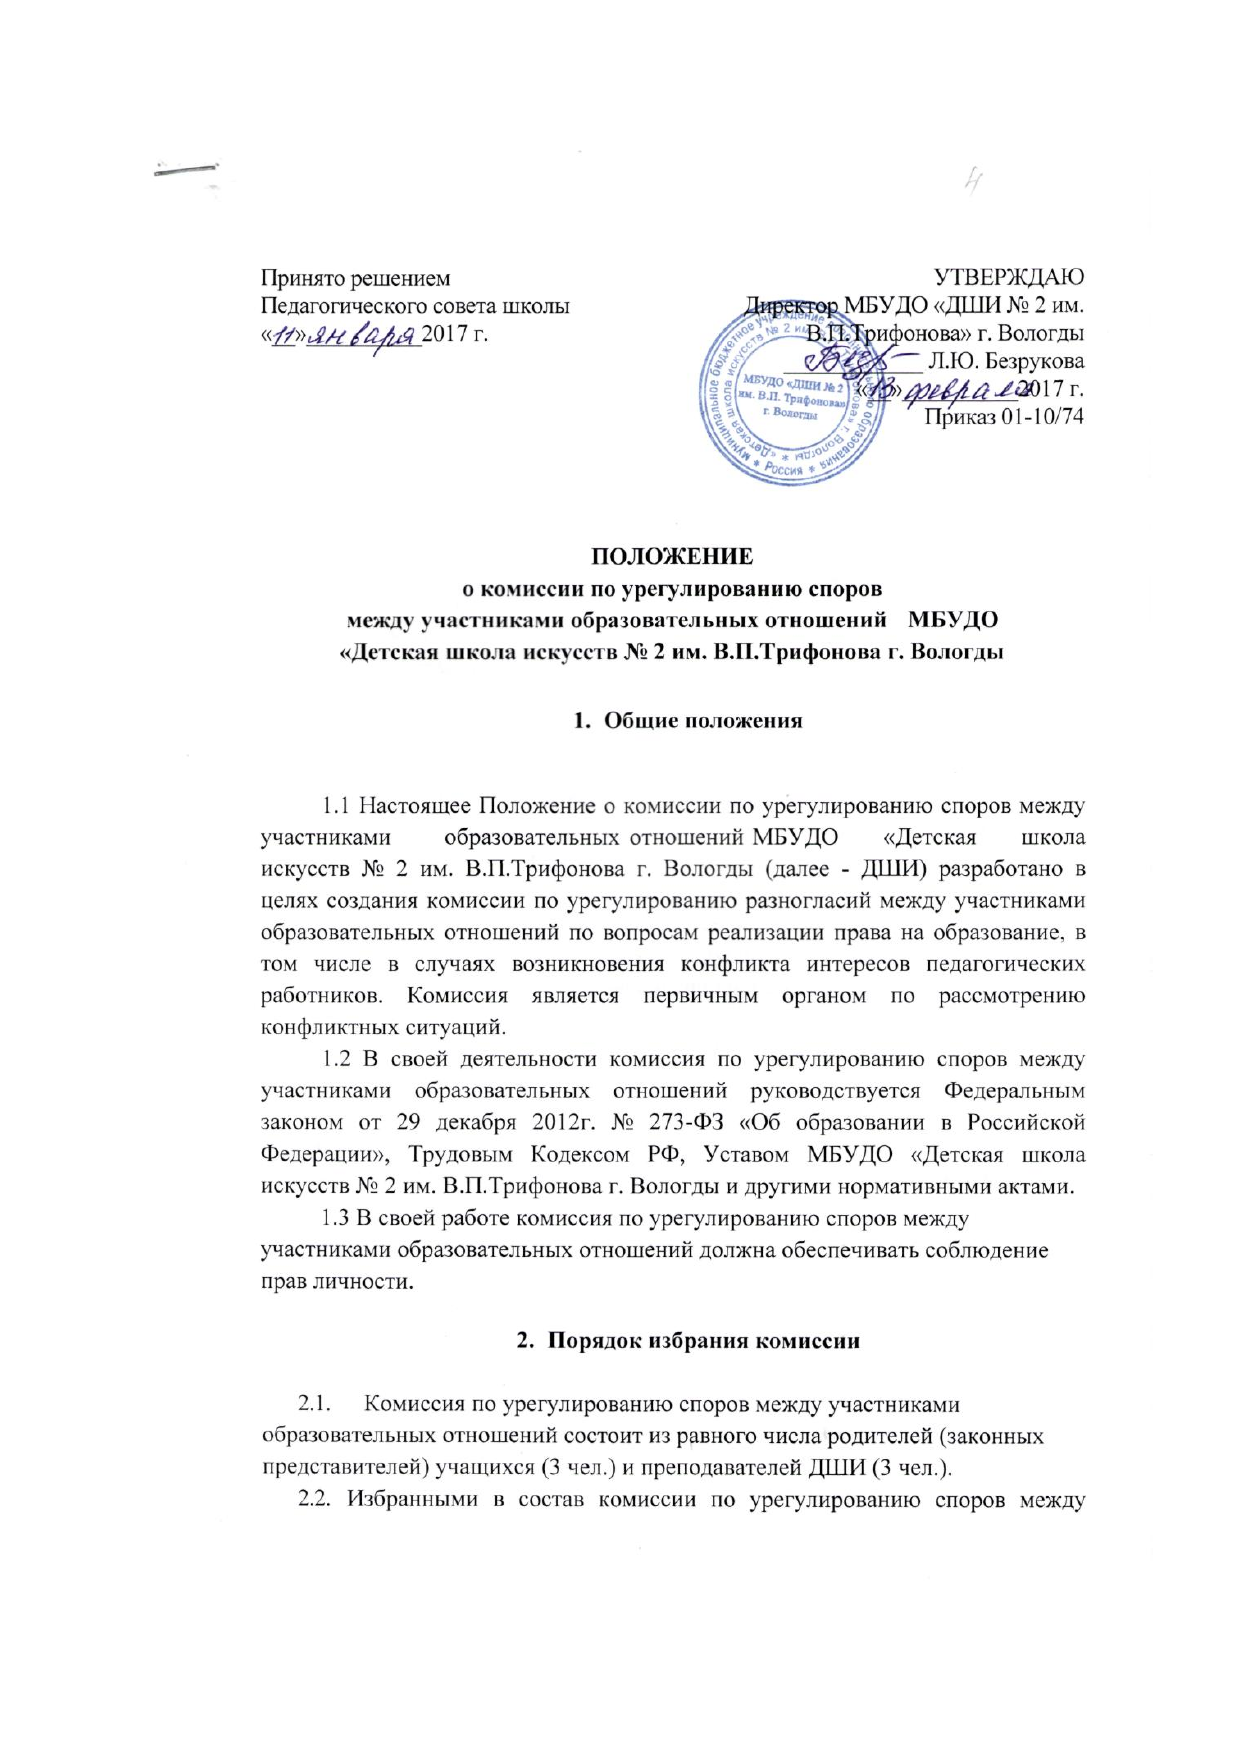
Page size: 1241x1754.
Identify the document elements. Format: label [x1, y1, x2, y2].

picture [149, 150, 1155, 1583]
